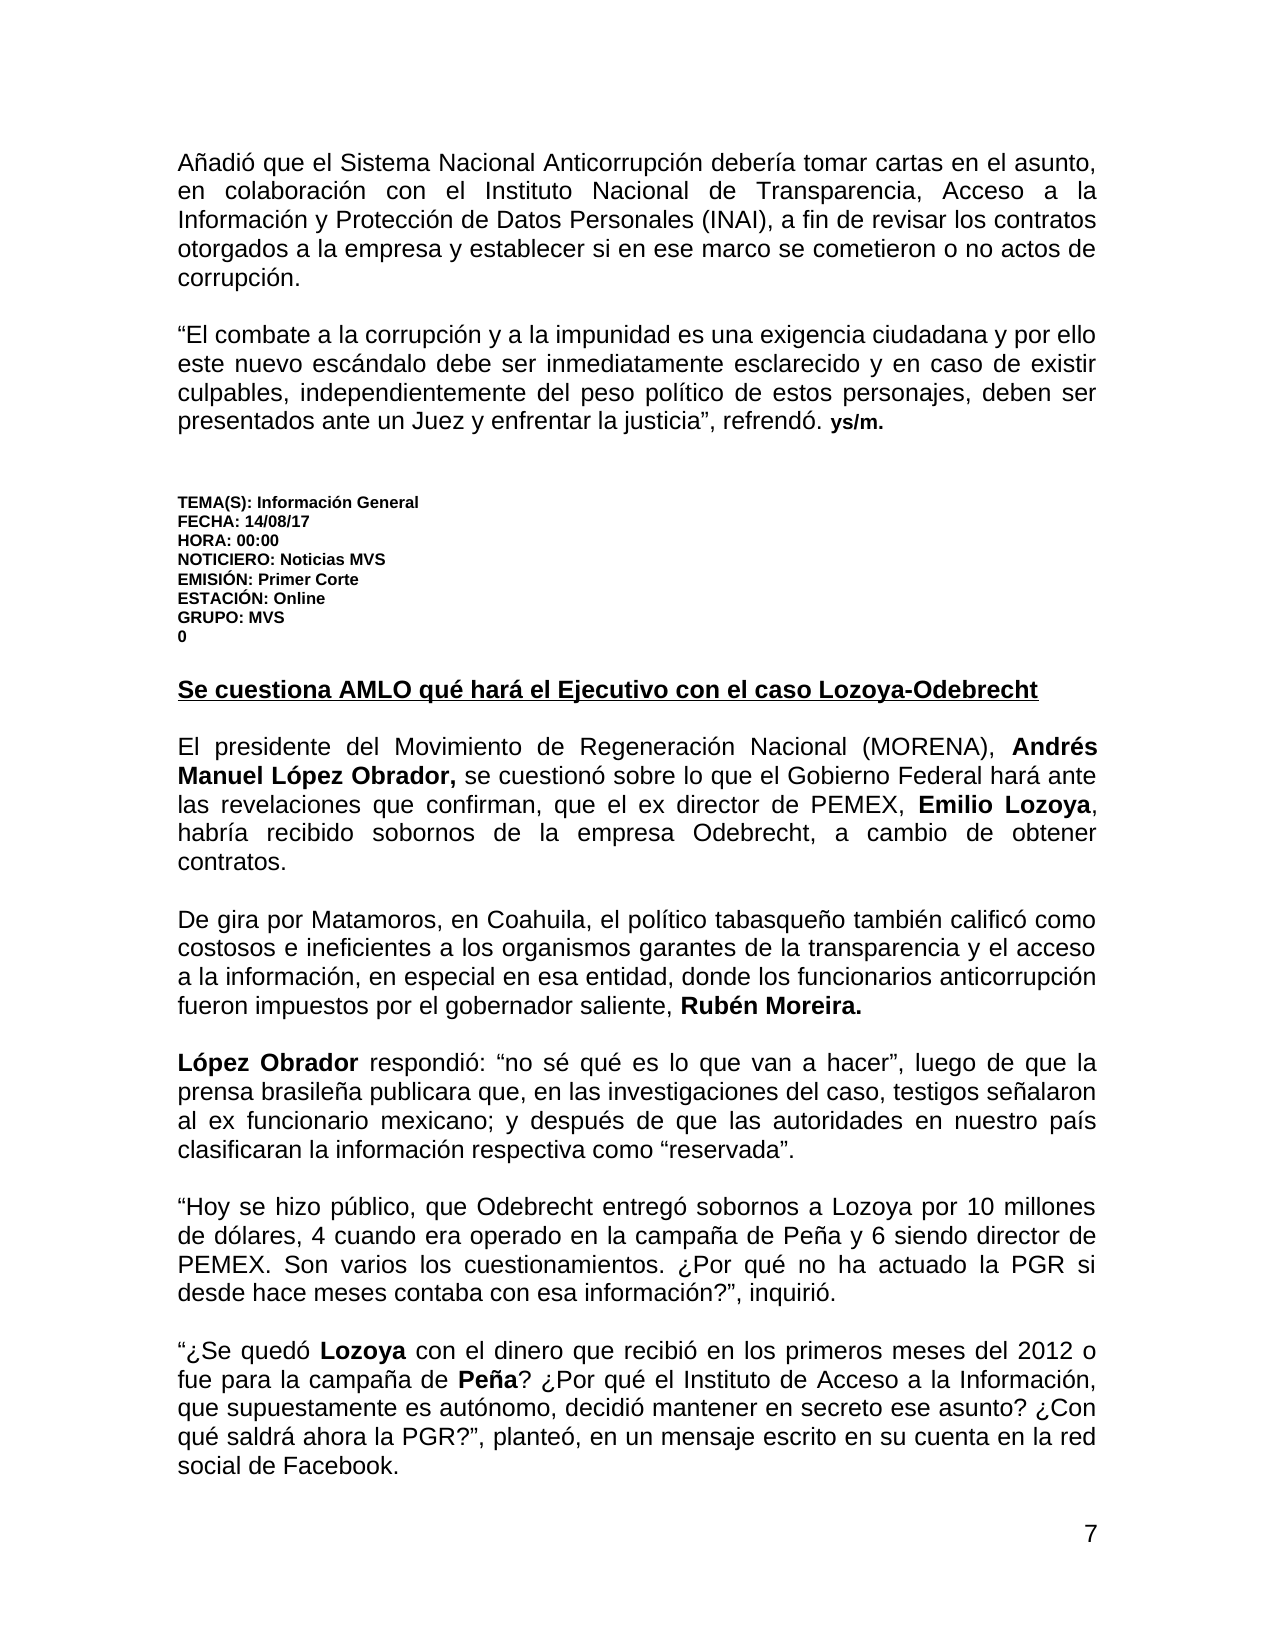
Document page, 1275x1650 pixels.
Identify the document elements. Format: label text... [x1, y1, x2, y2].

text GRUPO: MVS [177, 608, 1098, 627]
text EMISIÓN: Primer Corte [177, 569, 1098, 588]
text El presidente del Movimiento de Regeneración Nacional (MORENA), Andrés Manuel López Obrador, se cuestionó sobre lo que el Gobierno Federal hará ante las revelaciones que confirman, que el ex director de PEMEX, Emilio Lozoya, habría recibido sobornos de la empresa Odebrecht, a cambio de obtener contratos. [177, 732, 1098, 876]
text “El combate a la corrupción y a la impunidad es una exigencia ciudadana y por ello este nuevo escándalo debe ser inmediatamente esclarecido y en caso de existir culpables, independientemente del peso político de estos personajes, deben ser presentados ante un Juez y enfrentar la justicia”, refrendó. ys/m. [177, 320, 1098, 435]
text De gira por Matamoros, en Coahuila, el político tabasqueño también calificó como costosos e ineficientes a los organismos garantes de la transparencia y el acceso a la información, en especial en esa entidad, donde los funcionarios anticorrupción fueron impuestos por el gobernador saliente, Rubén Moreira. [177, 905, 1098, 1020]
text López Obrador respondió: “no sé qué es lo que van a hacer”, luego de que la prensa brasileña publicara que, en las investigaciones del caso, testigos señalaron al ex funcionario mexicano; y después de que las autoridades en nuestro país clasificaran la información respectiva como “reservada”. [177, 1048, 1098, 1163]
text “¿Se quedó Lozoya con el dinero que recibió en los primeros meses del 2012 o fue para la campaña de Peña? ¿Por qué el Instituto de Acceso a la Información, que supuestamente es autónomo, decidió mantener en secreto ese asunto? ¿Con qué saldrá ahora la PGR?”, planteó, en un mensaje escrito en su cuenta en la red social de Facebook. [177, 1336, 1098, 1480]
text Añadió que el Sistema Nacional Anticorrupción debería tomar cartas en el asunto, en colaboración con el Instituto Nacional de Transparencia, Acceso a la Información y Protección de Datos Personales (INAI), a fin de revisar los contratos otorgados a la empresa y establecer si en ese marco se cometieron o no actos de corrupción. [177, 148, 1098, 291]
text FECHA: 14/08/17 [177, 512, 1098, 531]
text TEMA(S): Información General [177, 493, 1098, 512]
text ESTACIÓN: Online [177, 588, 1098, 608]
text NOTICIERO: Noticias MVS [177, 550, 1098, 569]
text Se cuestiona AMLO qué hará el Ejecutivo con el caso Lozoya-Odebrecht [177, 675, 1098, 703]
text “Hoy se hizo público, que Odebrecht entregó sobornos a Lozoya por 10 millones de dólares, 4 cuando era operado en la campaña de Peña y 6 siendo director de PEMEX. Son varios los cuestionamientos. ¿Por qué no ha actuado la PGR si desde hace meses contaba con esa información?”, inquirió. [177, 1192, 1098, 1307]
text 0 [177, 627, 1098, 646]
text HORA: 00:00 [177, 531, 1098, 550]
